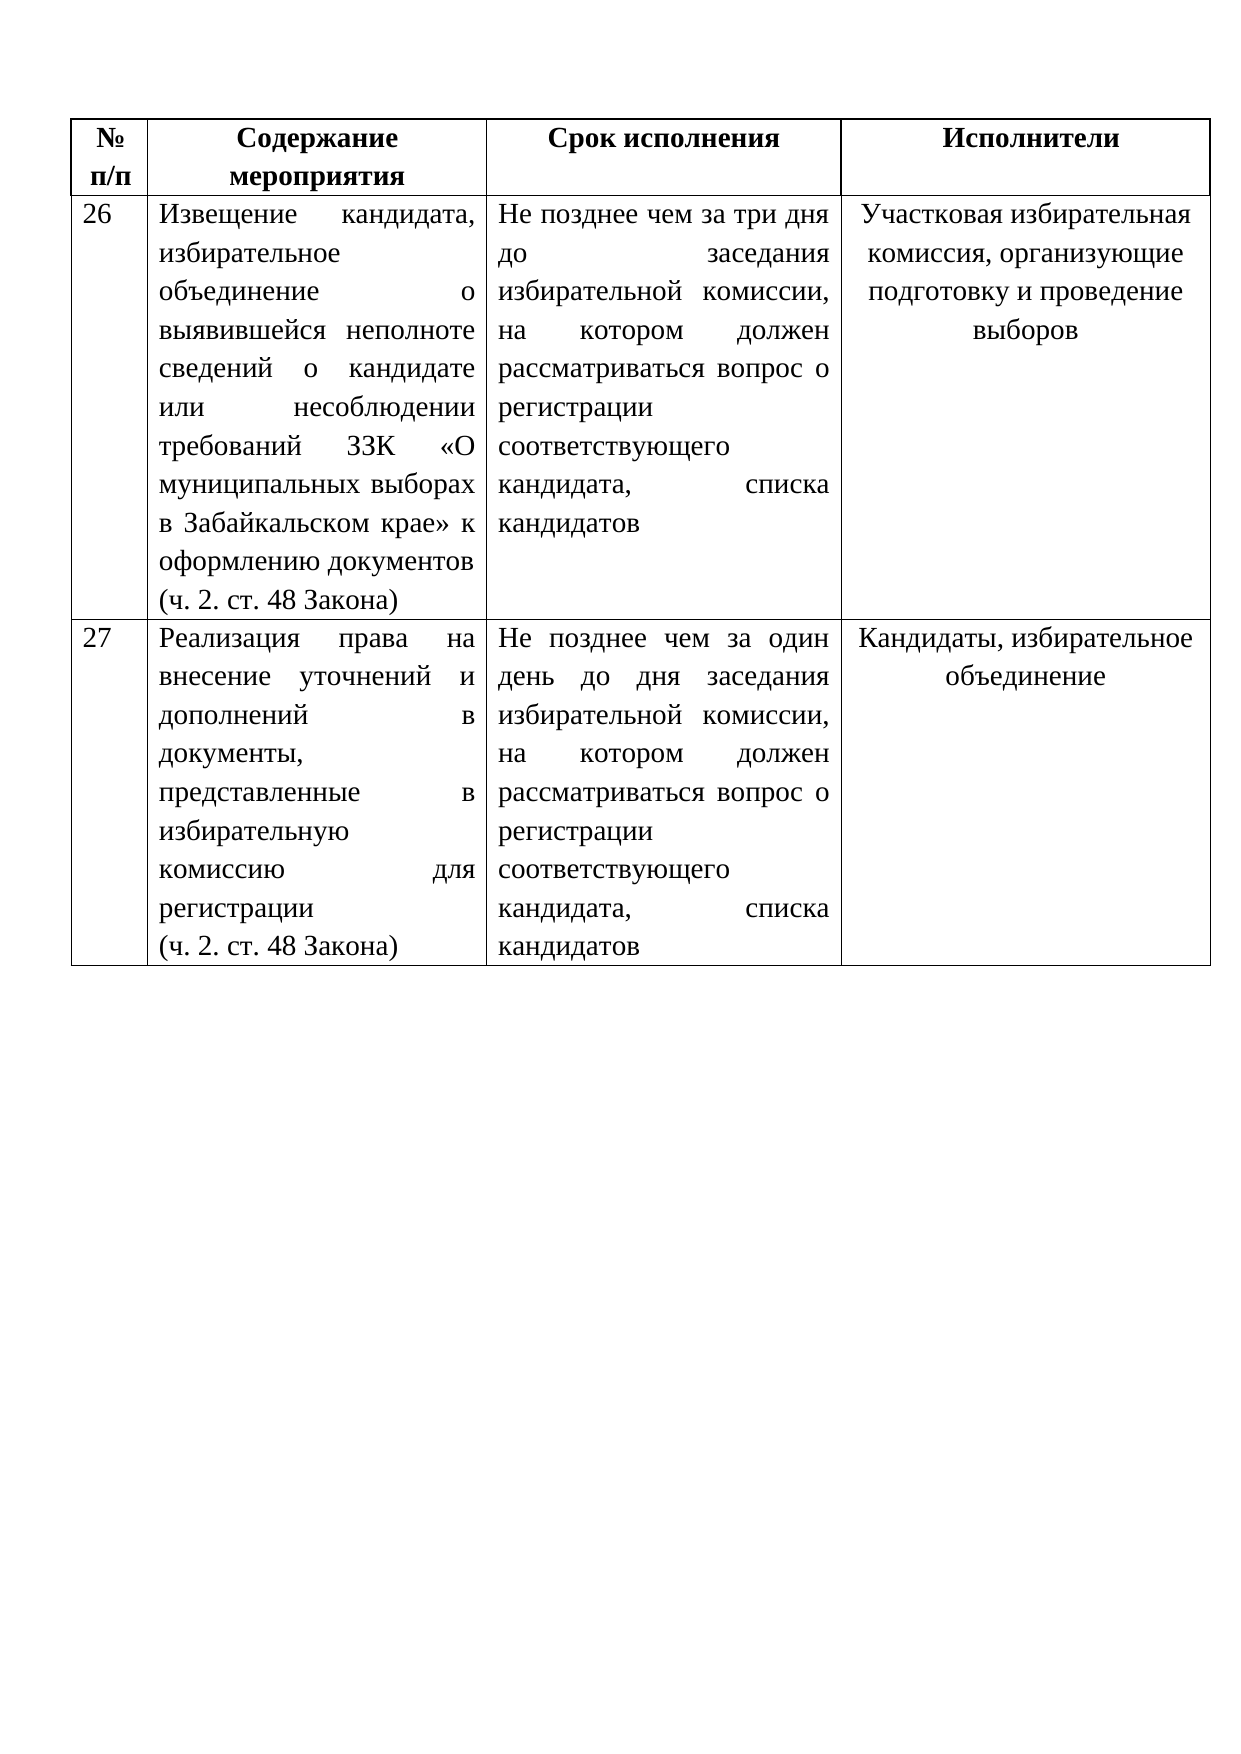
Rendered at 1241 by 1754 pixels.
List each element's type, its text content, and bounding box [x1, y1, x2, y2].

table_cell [842, 196, 1210, 619]
table_cell 27 [72, 620, 147, 965]
table_cell Кандидаты, избирательное объединение [842, 620, 1210, 965]
table_header Содержание мероприятия [148, 120, 486, 195]
table_cell Не позднее чем за один день до дня заседания избирательной комиссии, на котором должен рассматриваться вопрос о регистрации соответствующего кандидата, списка кандидатов [487, 620, 841, 965]
table_cell 26 [72, 196, 147, 619]
table_header № п/п [72, 120, 147, 195]
table_cell Не позднее чем за три дня до заседания избирательной комиссии, на котором должен рассматриваться вопрос о регистрации соответствующего кандидата, списка кандидатов [487, 196, 841, 619]
table_header Исполнители [842, 120, 1209, 195]
table_cell Реализация права на внесение уточнений и дополнений в документы, представленные в избирательную комиссию для регистрации (ч. 2. ст. 48 Закона) [148, 620, 486, 965]
table_cell Извещение кандидата, избирательное объединение о выявившейся неполноте сведений о кандидате или несоблюдении требований ЗЗК «О муниципальных выборах в Забайкальском крае» к оформлению документов (ч. 2. ст. 48 Закона) [148, 196, 486, 619]
table_header Срок исполнения [487, 120, 840, 195]
